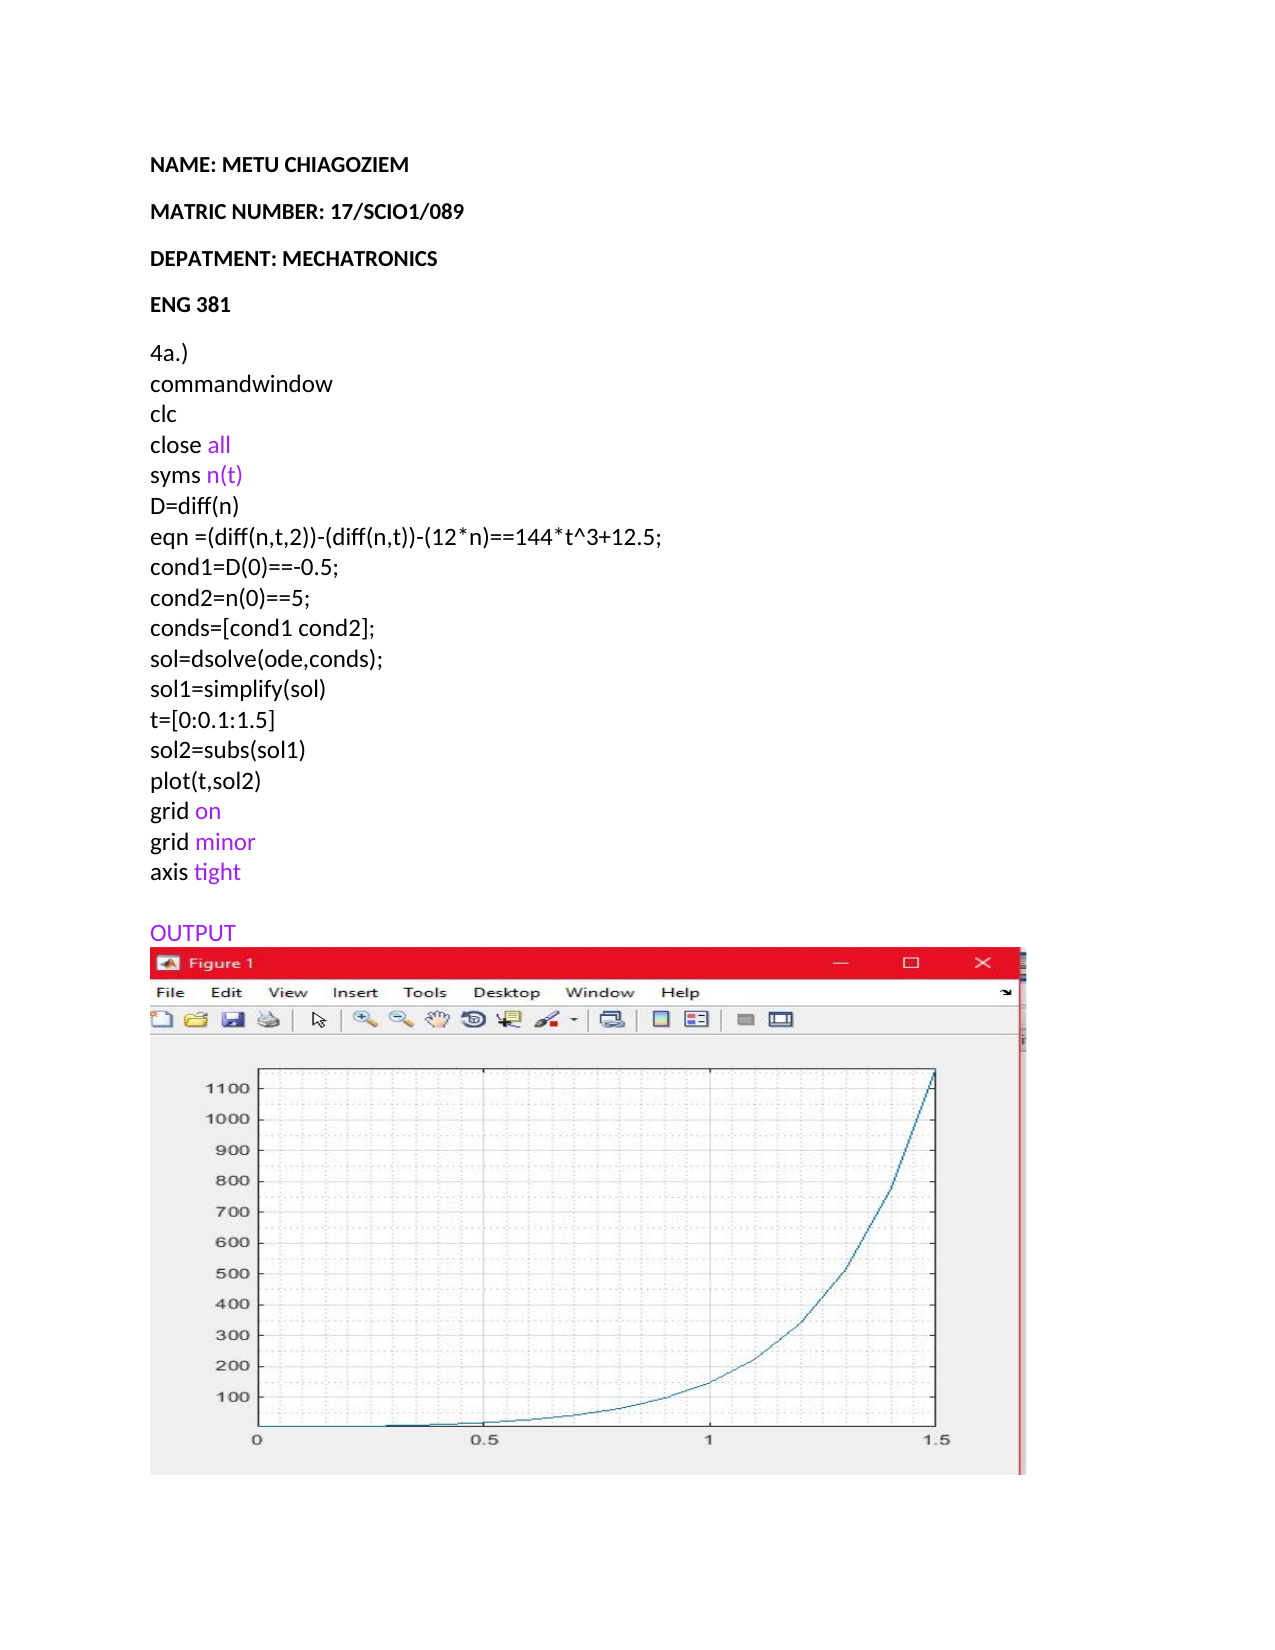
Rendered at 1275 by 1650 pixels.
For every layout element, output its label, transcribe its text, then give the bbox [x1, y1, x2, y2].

text OUTPUT [150, 917, 1125, 948]
picture [150, 947, 1027, 1475]
text cond1=D(0)==-0.5; [150, 551, 1125, 582]
text MATRIC NUMBER: 17/SCIO1/089 [150, 197, 1125, 225]
text grid on [150, 795, 1125, 826]
text cond2=n(0)==5; [150, 582, 1125, 612]
text t=[0:0.1:1.5] [150, 704, 1125, 734]
text NAME: METU CHIAGOZIEM [150, 150, 1125, 178]
text grid minor [150, 826, 1125, 856]
text 4a.) [150, 337, 1125, 368]
text sol2=subs(sol1) [150, 734, 1125, 765]
text conds=[cond1 cond2]; [150, 612, 1125, 643]
text plot(t,sol2) [150, 765, 1125, 795]
text clc [150, 398, 1125, 429]
text DEPATMENT: MECHATRONICS [150, 244, 1125, 272]
text syms n(t) [150, 459, 1125, 490]
text D=diff(n) [150, 490, 1125, 521]
text ENG 381 [150, 291, 1125, 319]
text commandwindow [150, 368, 1125, 398]
text close all [150, 429, 1125, 459]
text axis tight [150, 856, 1125, 887]
text sol1=simplify(sol) [150, 673, 1125, 704]
text eqn =(diff(n,t,2))-(diff(n,t))-(12*n)==144*t^3+12.5; [150, 521, 1125, 551]
text sol=dsolve(ode,conds); [150, 643, 1125, 673]
